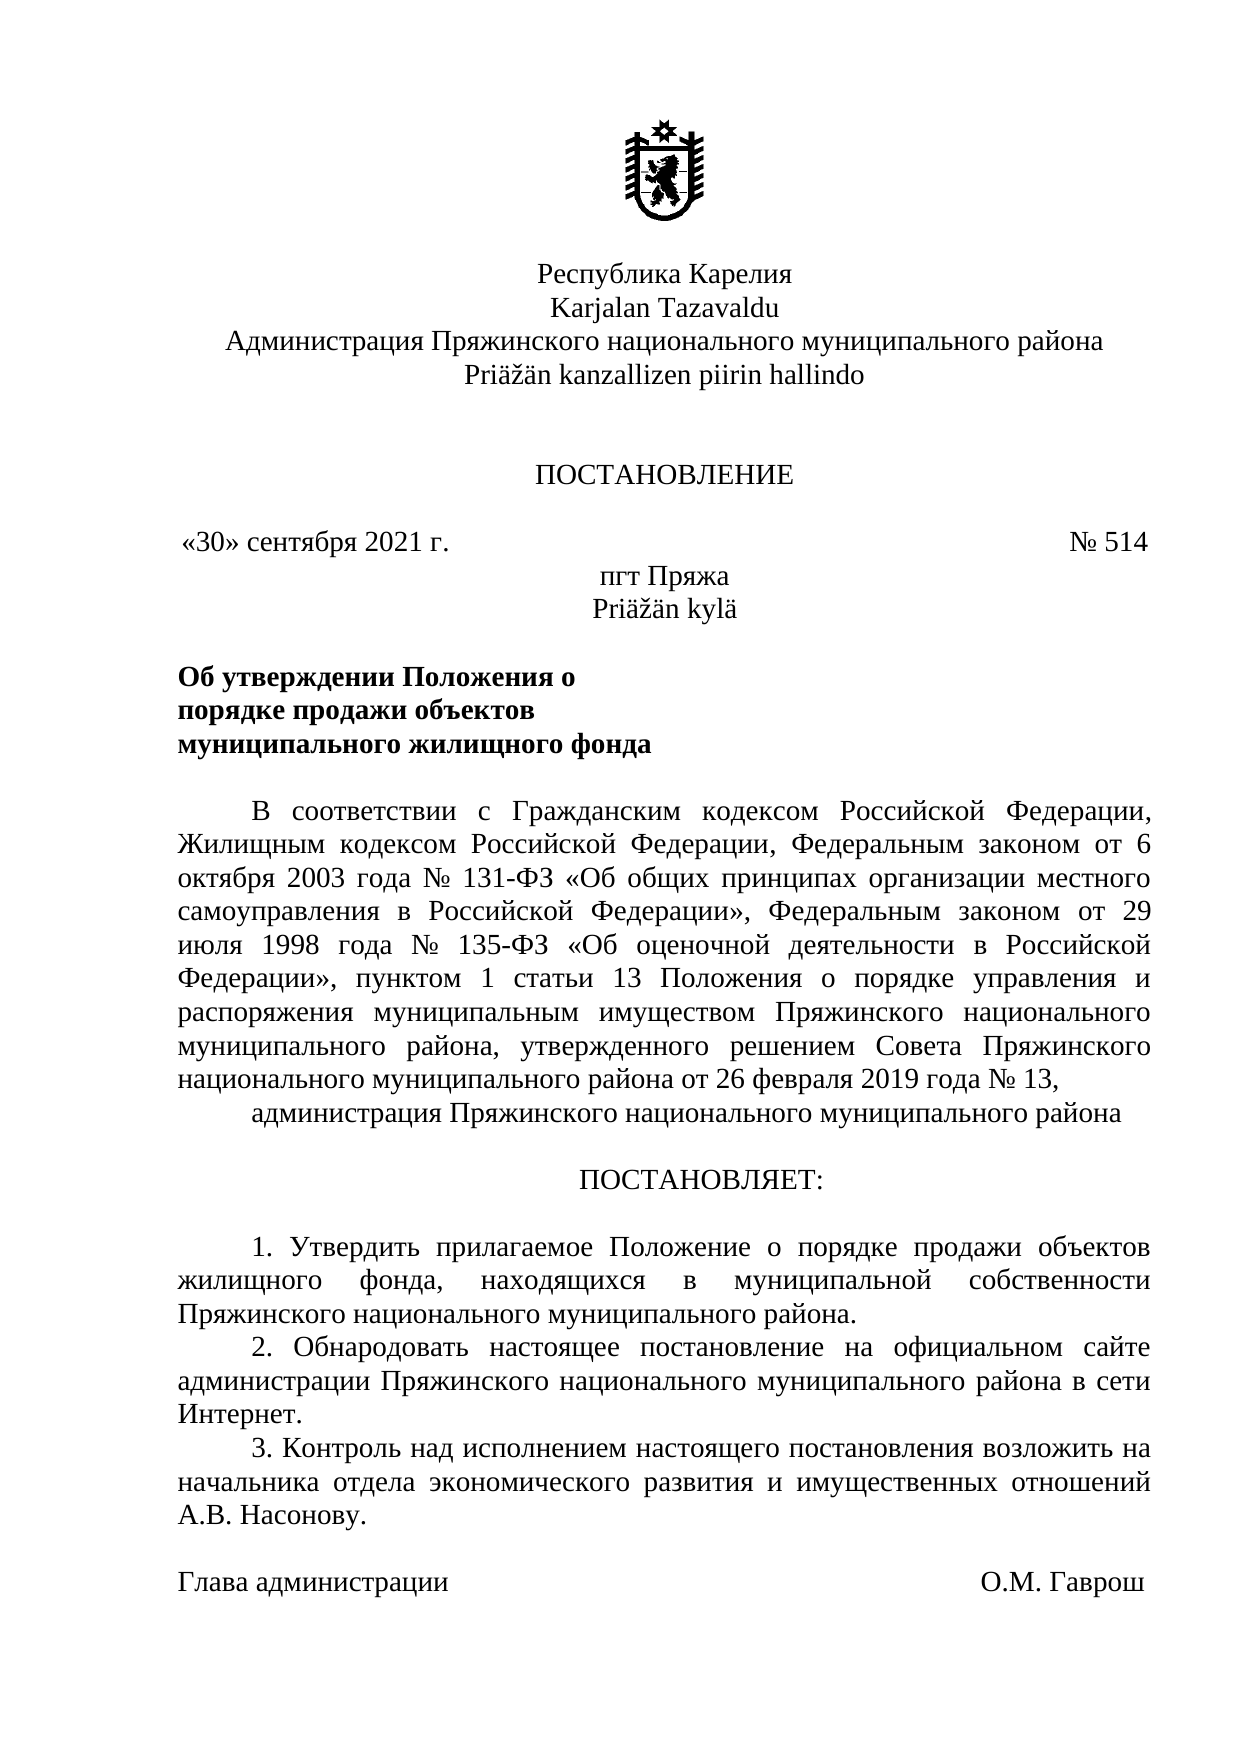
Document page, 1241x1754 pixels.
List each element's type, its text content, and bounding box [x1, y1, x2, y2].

text Глава администрации О.М. Гаврош [177, 1564, 1152, 1598]
text «30» сентября 2021 г. № 514 [177, 524, 1152, 558]
text ПОСТАНОВЛЯЕТ: [177, 1162, 1152, 1195]
text администрация Пряжинского национального муниципального района [177, 1095, 1152, 1128]
text В соответствии с Гражданским кодексом Российской Федерации, Жилищным кодексом Российской Федерации, Федеральным законом от 6 октября 2003 года № 131-ФЗ «Об общих принципах организации местного самоуправления в Российской Федерации», Федеральным законом от 29 июля 1998 года № 135-ФЗ «Об оценочной деятельности в Российской Федерации», пунктом 1 статьи 13 Положения о порядке управления и распоряжения муниципальным имуществом Пряжинского национального муниципального района, утвержденного решением Совета Пряжинского национального муниципального района от 26 февраля 2019 года № 13, [177, 793, 1152, 1095]
text 3. Контроль над исполнением настоящего постановления возложить на начальника отдела экономического развития и имущественных отношений А.В. Насонову. [177, 1430, 1152, 1531]
text муниципального жилищного фонда [177, 726, 1152, 759]
text Республика Карелия [177, 256, 1152, 290]
text Karjalan Tazavaldu [177, 290, 1152, 323]
text Об утверждении Положения о [177, 659, 1152, 692]
text Администрация Пряжинского национального муниципального района [177, 323, 1152, 357]
text 2. Обнародовать настоящее постановление на официальном сайте администрации Пряжинского национального муниципального района в сети Интернет. [177, 1329, 1152, 1430]
text 1. Утвердить прилагаемое Положение о порядке продажи объектов жилищного фонда, находящихся в муниципальной собственности Пряжинского национального муниципального района. [177, 1229, 1152, 1329]
text Priäžän kylä [177, 592, 1152, 625]
text ПОСТАНОВЛЕНИЕ [177, 457, 1152, 491]
text пгт Пряжа [177, 558, 1152, 592]
picture [624, 118, 705, 223]
text Priäžän kanzallizen piirin hallindo [177, 357, 1152, 390]
text порядке продажи объектов [177, 692, 1152, 726]
